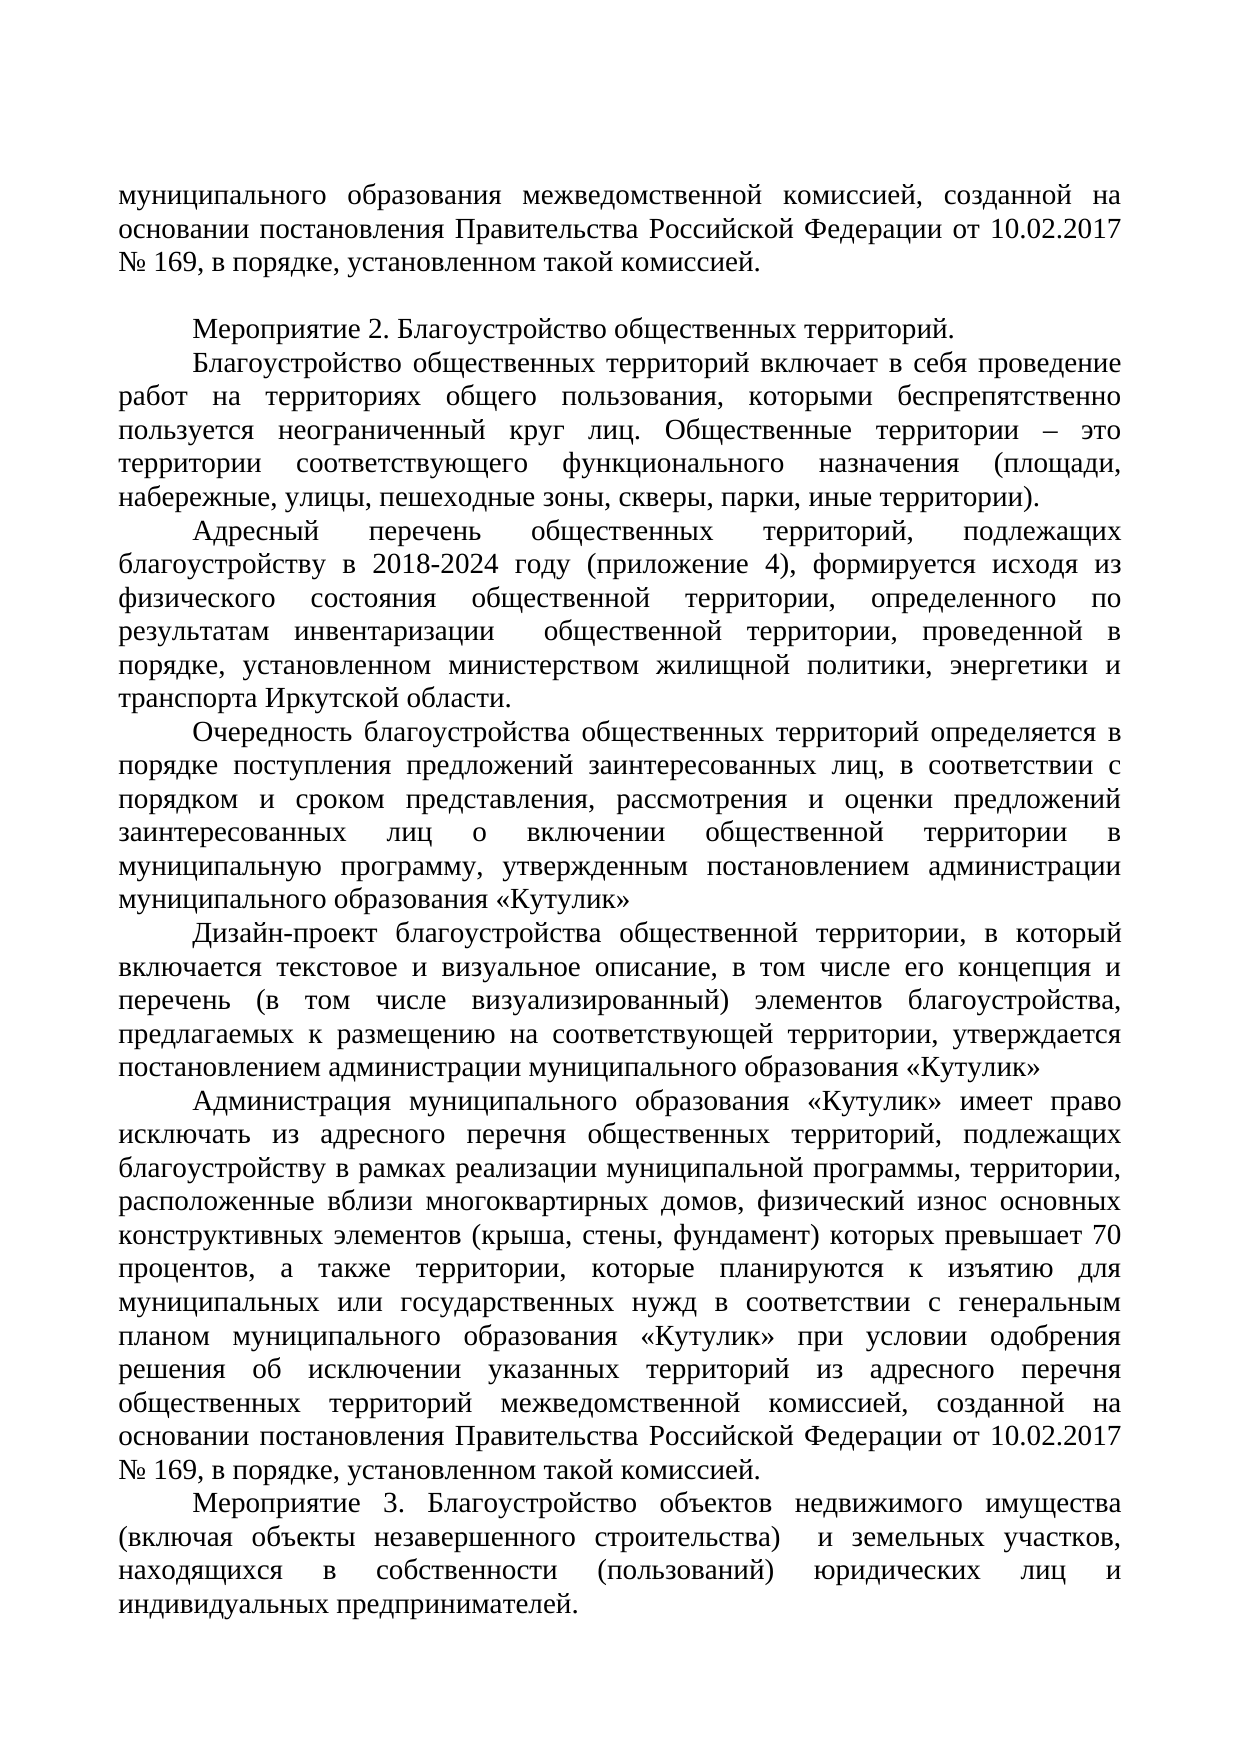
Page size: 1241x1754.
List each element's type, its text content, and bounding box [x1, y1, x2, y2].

text Благоустройство общественных территорий включает в себя проведение работ на территориях общего пользования, которыми беспрепятственно пользуется неограниченный круг лиц. Общественные территории – это территории соответствующего функционального назначения (площади, набережные, улицы, пешеходные зоны, скверы, парки, иные территории). [118, 345, 1122, 513]
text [118, 177, 1122, 278]
text Мероприятие 3. Благоустройство объектов недвижимого имущества (включая объекты незавершенного строительства) и земельных участков, находящихся в собственности (пользований) юридических лиц и индивидуальных предпринимателей. [118, 1485, 1122, 1619]
text Мероприятие 2. Благоустройство общественных территорий. [118, 311, 1122, 345]
text Адресный перечень общественных территорий, подлежащих благоустройству в 2018-2024 году (приложение 4), формируется исходя из физического состояния общественной территории, определенного по результатам инвентаризации общественной территории, проведенной в порядке, установленном министерством жилищной политики, энергетики и транспорта Иркутской области. [118, 513, 1122, 714]
text Администрация муниципального образования «Кутулик» имеет право исключать из адресного перечня общественных территорий, подлежащих благоустройству в рамках реализации муниципальной программы, территории, расположенные вблизи многоквартирных домов, физический износ основных конструктивных элементов (крыша, стены, фундамент) которых превышает 70 процентов, а также территории, которые планируются к изъятию для муниципальных или государственных нужд в соответствии с генеральным планом муниципального образования «Кутулик» при условии одобрения решения об исключении указанных территорий из адресного перечня общественных территорий межведомственной комиссией, созданной на основании постановления Правительства Российской Федерации от 10.02.2017 № 169, в порядке, установленном такой комиссией. [118, 1083, 1122, 1485]
text Дизайн-проект благоустройства общественной территории, в который включается текстовое и визуальное описание, в том числе его концепция и перечень (в том числе визуализированный) элементов благоустройства, предлагаемых к размещению на соответствующей территории, утверждается постановлением администрации муниципального образования «Кутулик» [118, 915, 1122, 1083]
text Очередность благоустройства общественных территорий определяется в порядке поступления предложений заинтересованных лиц, в соответствии с порядком и сроком представления, рассмотрения и оценки предложений заинтересованных лиц о включении общественной территории в муниципальную программу, утвержденным постановлением администрации муниципального образования «Кутулик» [118, 714, 1122, 915]
